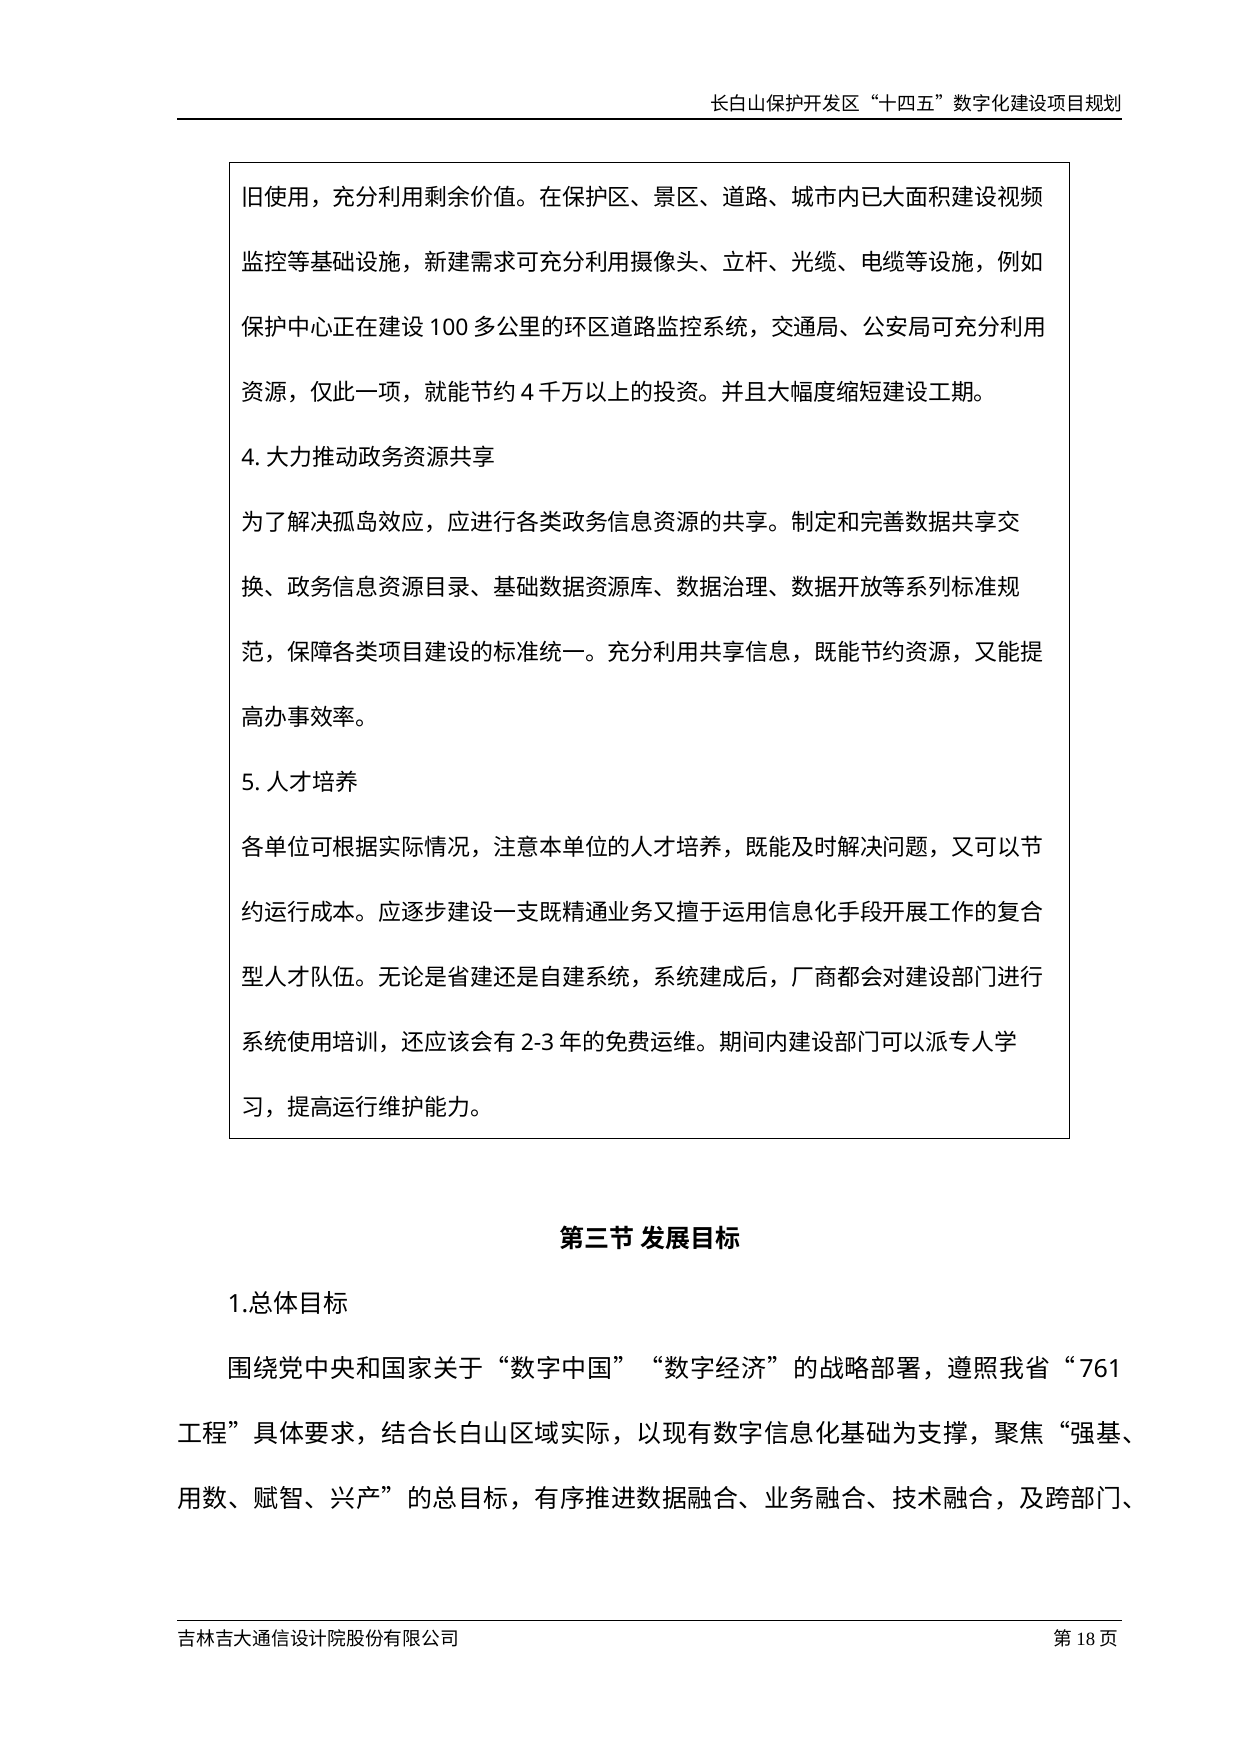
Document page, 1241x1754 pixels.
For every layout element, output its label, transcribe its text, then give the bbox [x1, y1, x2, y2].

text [177, 1334, 1122, 1529]
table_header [230, 163, 1069, 1138]
text 1.总体目标 [177, 1269, 1122, 1334]
text 第三节 发展目标 [177, 1204, 1122, 1269]
